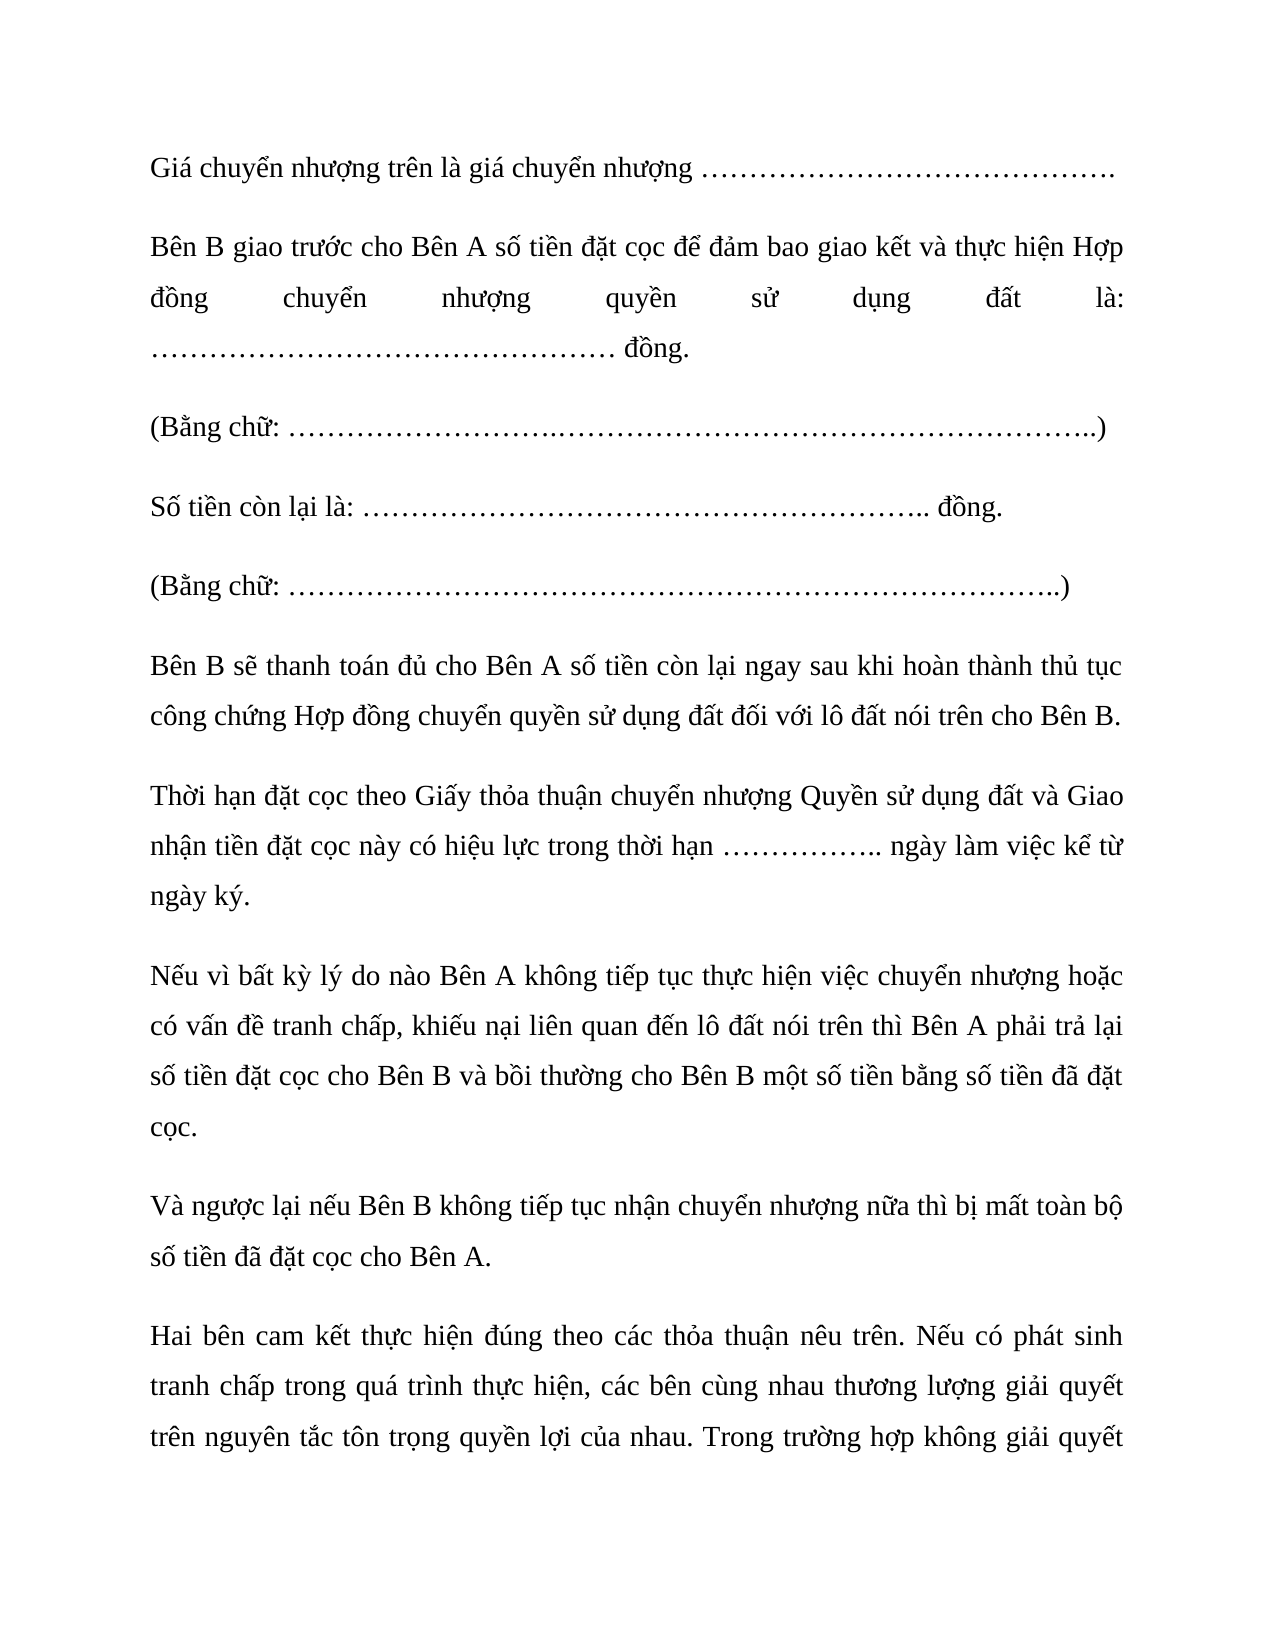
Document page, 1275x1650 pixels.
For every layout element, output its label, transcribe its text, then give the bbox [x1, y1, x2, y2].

text Bên B giao trước cho Bên A số tiền đặt cọc để đảm bao giao kết và thực hiện Hợp đồng chuyển nhượng quyền sử dụng đất là: ………………………………………… đồng. [150, 229, 1125, 364]
text Nếu vì bất kỳ lý do nào Bên A không tiếp tục thực hiện việc chuyển nhượng hoặc có vấn đề tranh chấp, khiếu nại liên quan đến lô đất nói trên thì Bên A phải trả lại số tiền đặt cọc cho Bên B và bồi thường cho Bên B một số tiền bằng số tiền đã đặt cọc. [150, 958, 1125, 1142]
text Số tiền còn lại là: ………………………………………………….. đồng. [150, 489, 1125, 523]
text (Bằng chữ: ……………………………………………………………………..) [150, 568, 1125, 602]
text Thời hạn đặt cọc theo Giấy thỏa thuận chuyển nhượng Quyền sử dụng đất và Giao nhận tiền đặt cọc này có hiệu lực trong thời hạn …………….. ngày làm việc kể từ ngày ký. [150, 778, 1125, 912]
text (Bằng chữ: ……………………….………………………………………………..) [150, 409, 1125, 443]
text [150, 1318, 1125, 1452]
text Bên B sẽ thanh toán đủ cho Bên A số tiền còn lại ngay sau khi hoàn thành thủ tục công chứng Hợp đồng chuyển quyền sử dụng đất đối với lô đất nói trên cho Bên B. [150, 648, 1125, 732]
text Và ngược lại nếu Bên B không tiếp tục nhận chuyển nhượng nữa thì bị mất toàn bộ số tiền đã đặt cọc cho Bên A. [150, 1188, 1125, 1272]
text Giá chuyển nhượng trên là giá chuyển nhượng ……………………………………. [150, 150, 1125, 183]
